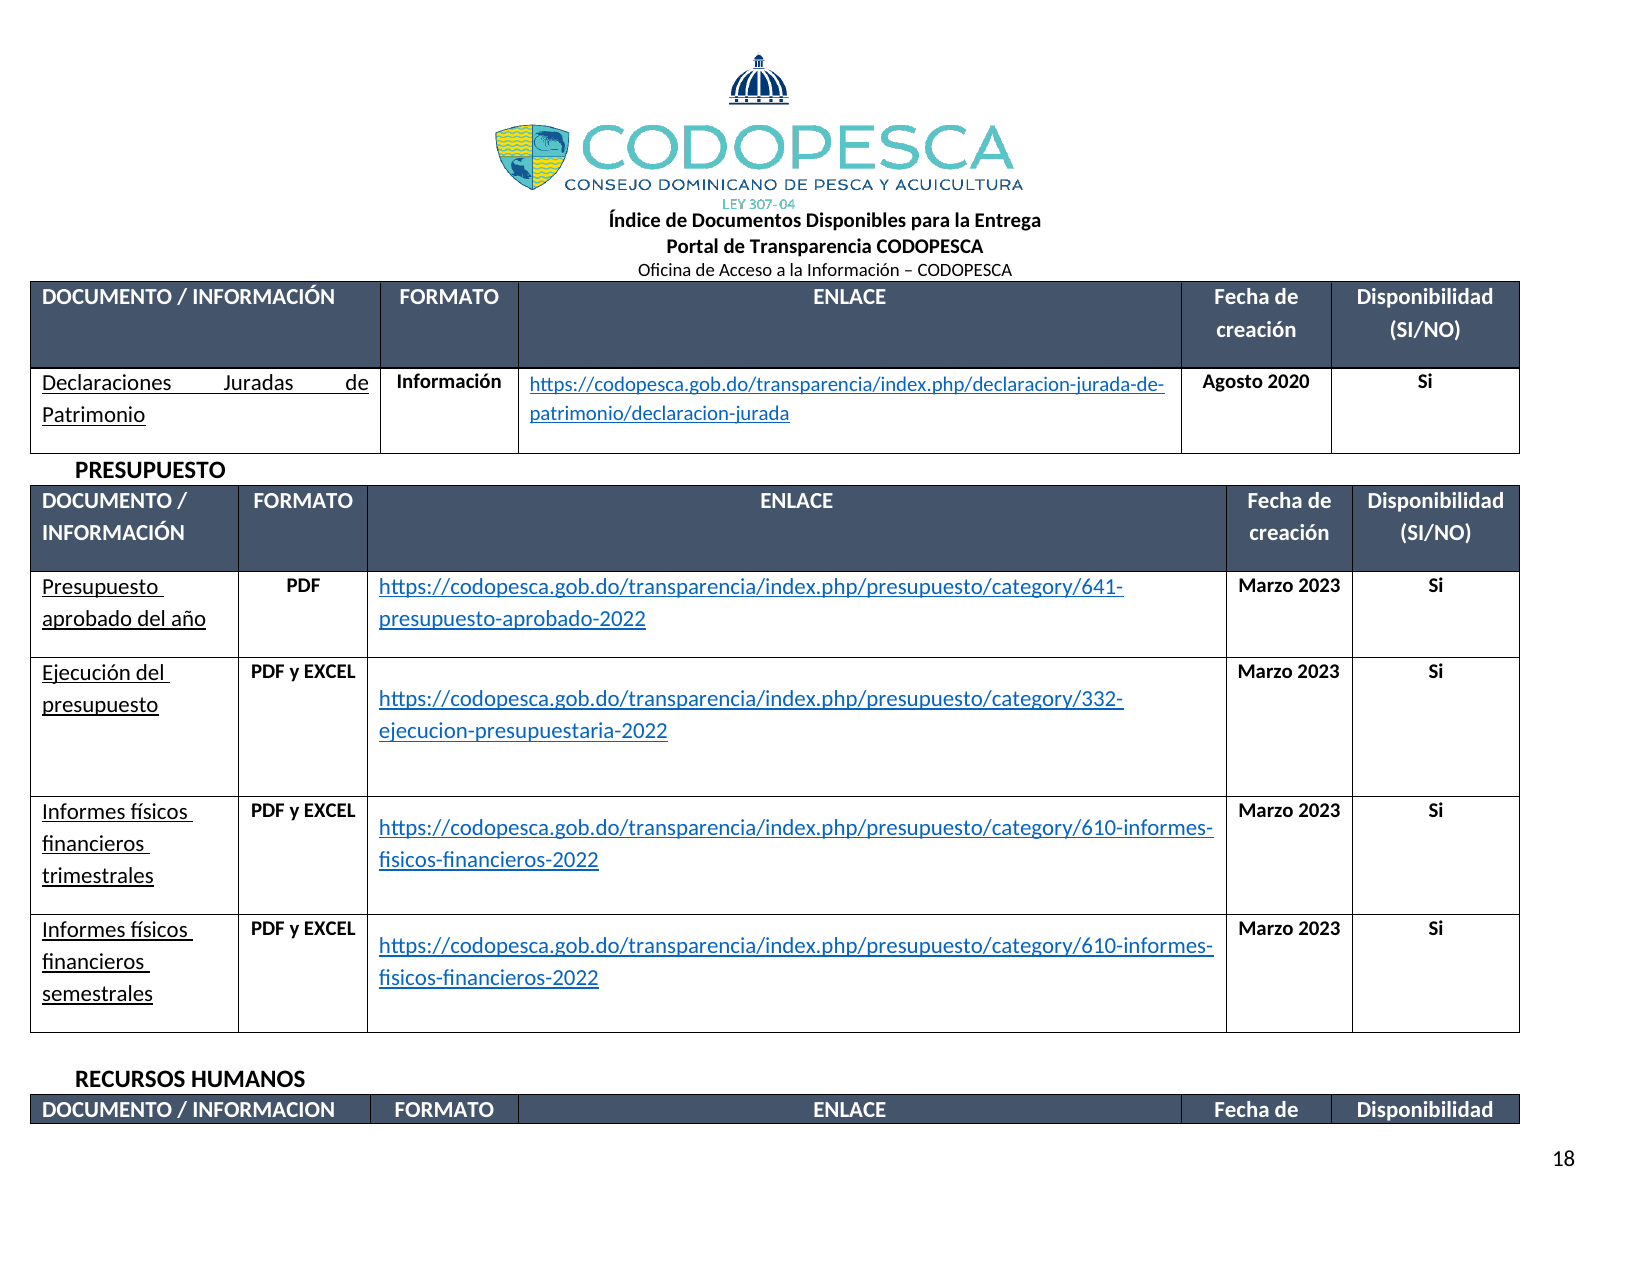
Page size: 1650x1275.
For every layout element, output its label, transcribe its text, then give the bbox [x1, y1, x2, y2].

text PRESUPUESTO [75, 454, 1575, 485]
table_header Disponibilidad (SI/NO) [1332, 282, 1519, 367]
picture [476, 51, 1046, 210]
table_cell Si [1353, 658, 1519, 796]
table_cell Marzo 2023 [1227, 915, 1352, 1032]
table_cell Marzo 2023 [1227, 572, 1352, 657]
table_cell Si [1353, 572, 1519, 657]
table_cell Si [1353, 797, 1519, 914]
table_cell PDF y EXCEL [239, 915, 367, 1032]
table_header DOCUMENTO / INFORMACIÓN [31, 282, 380, 367]
table_cell Si [1332, 369, 1519, 453]
table_header FORMATO [239, 486, 367, 571]
table_cell Presupuesto aprobado del año [31, 572, 238, 657]
table_cell Agosto 2020 [1182, 369, 1331, 453]
table_header ENLACE [368, 486, 1226, 571]
table_cell https://codopesca.gob.do/transparencia/index.php/presupuesto/category/332-ejecucion-presupuestaria-2022 [368, 658, 1226, 796]
table_header Fecha de creación [1182, 1095, 1331, 1123]
text RECURSOS HUMANOS [75, 1063, 1575, 1094]
table_cell Marzo 2023 [1227, 658, 1352, 796]
table_cell PDF y EXCEL [239, 797, 367, 914]
table_header FORMATO [381, 282, 518, 367]
table_header DOCUMENTO / INFORMACION [31, 1095, 370, 1123]
table_cell https://codopesca.gob.do/transparencia/index.php/presupuesto/category/610-informes-fisicos-financieros-2022 [368, 797, 1226, 914]
table_cell https://codopesca.gob.do/transparencia/index.php/declaracion-jurada-de-patrimonio/declaracion-jurada [519, 369, 1181, 453]
table_cell Marzo 2023 [1227, 797, 1352, 914]
table_cell Si [1353, 915, 1519, 1032]
table_cell https://codopesca.gob.do/transparencia/index.php/presupuesto/category/641-presupuesto-aprobado-2022 [368, 572, 1226, 657]
table_header Disponibilidad (SI/NO) [1332, 1095, 1519, 1123]
table_header ENLACE [519, 282, 1181, 367]
table_cell https://codopesca.gob.do/transparencia/index.php/presupuesto/category/610-informes-fisicos-financieros-2022 [368, 915, 1226, 1032]
table_header FORMATO [371, 1095, 518, 1123]
table_cell Declaraciones Juradas de Patrimonio [31, 369, 380, 453]
table_header ENLACE [519, 1095, 1181, 1123]
table_cell Informes físicos financieros semestrales [31, 915, 238, 1032]
table_header Fecha de creación [1227, 486, 1352, 571]
table_header Disponibilidad (SI/NO) [1353, 486, 1519, 571]
table_cell Informes físicos financieros trimestrales [31, 797, 238, 914]
table_header DOCUMENTO / INFORMACIÓN [31, 486, 238, 571]
table_cell PDF [239, 572, 367, 657]
table_header Fecha de creación [1182, 282, 1331, 367]
table_cell PDF y EXCEL [239, 658, 367, 796]
table_cell Información [381, 369, 518, 453]
table_cell Ejecución del presupuesto [31, 658, 238, 796]
